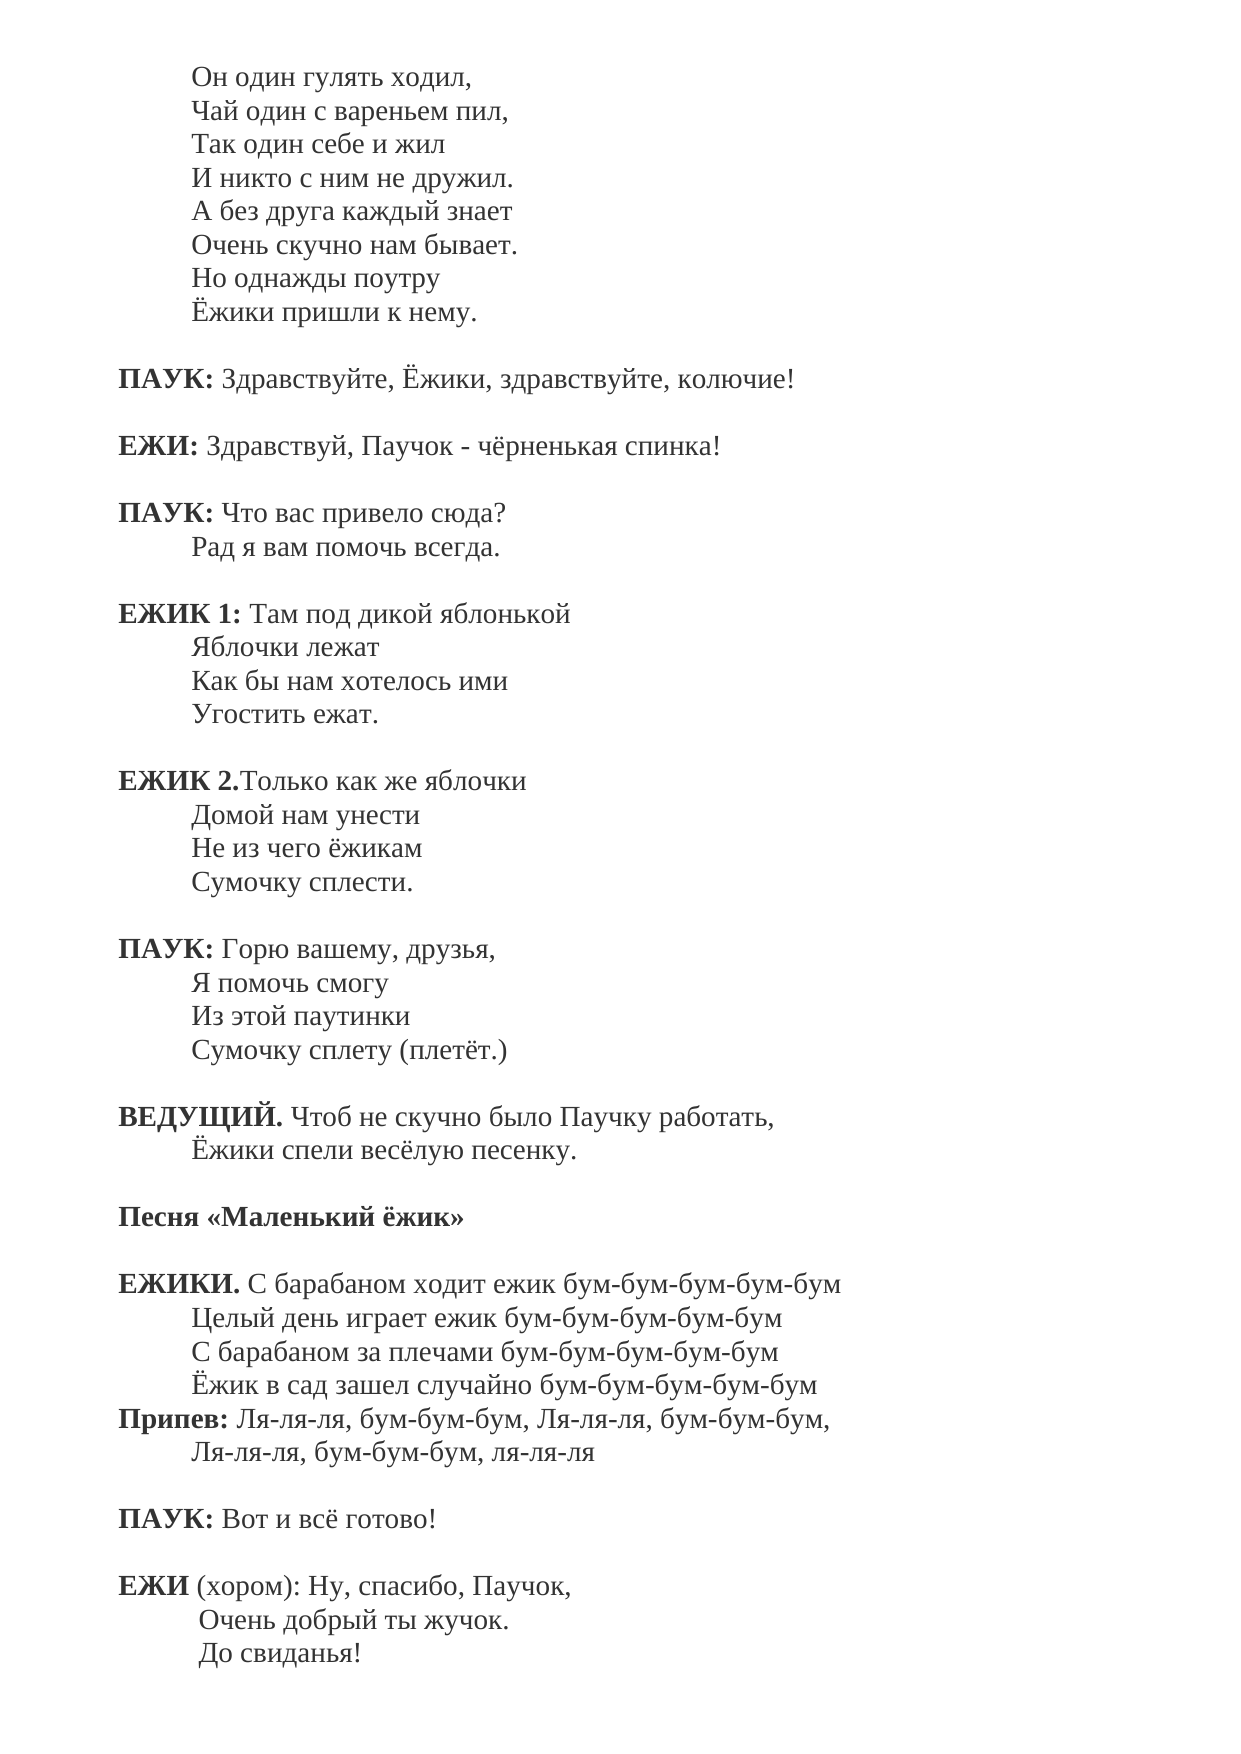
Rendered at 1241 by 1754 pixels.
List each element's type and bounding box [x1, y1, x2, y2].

text [118, 59, 1092, 1703]
